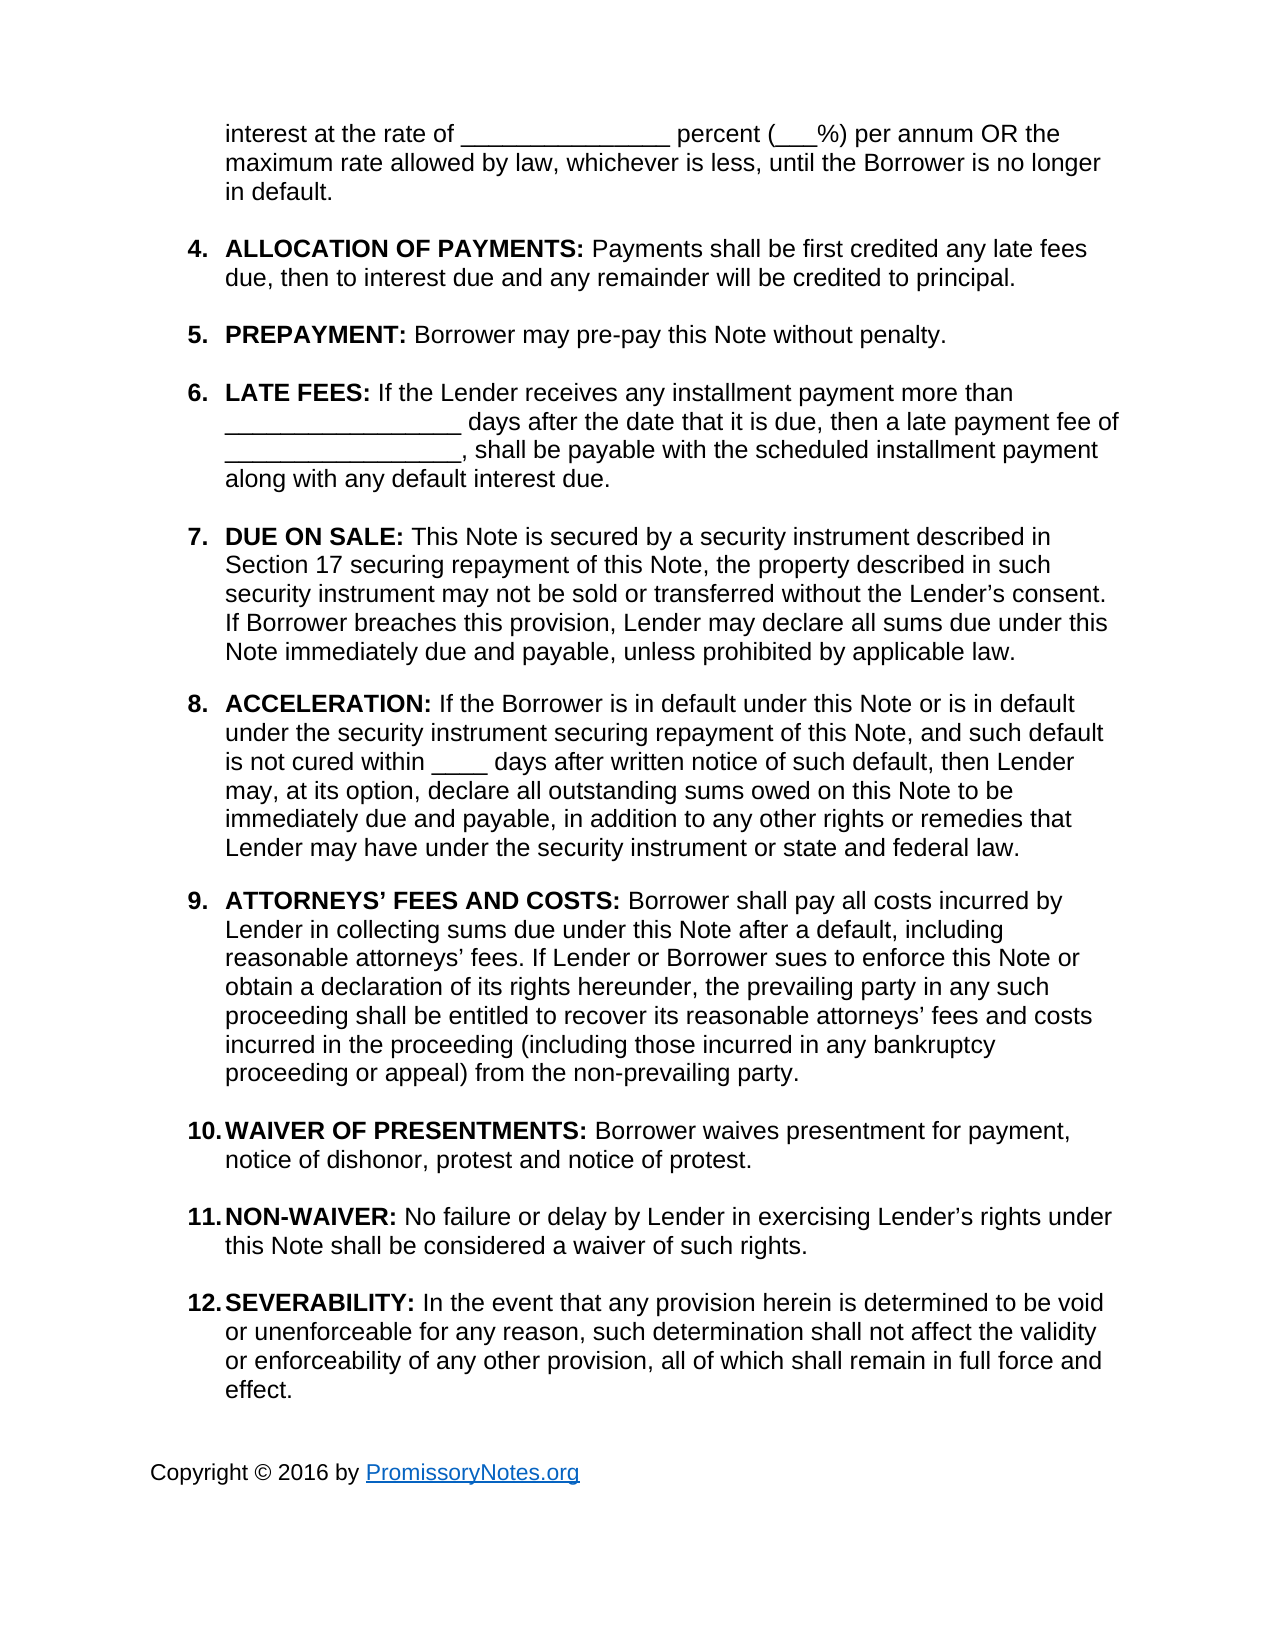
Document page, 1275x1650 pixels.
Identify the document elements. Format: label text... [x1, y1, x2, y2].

list ATTORNEYS’ FEES AND COSTS: Borrower shall pay all costs incurred by Lender in collecting sums due under this Note after a default, including reasonable attorneys’ fees. If Lender or Borrower sues to enforce this Note or obtain a declaration of its rights hereunder, the prevailing party in any such proceeding shall be entitled to recover its reasonable attorneys’ fees and costs incurred in the proceeding (including those incurred in any bankruptcy proceeding or appeal) from the non-prevailing party. [187, 886, 1125, 1087]
list SEVERABILITY: In the event that any provision herein is determined to be void or unenforceable for any reason, such determination shall not affect the validity or enforceability of any other provision, all of which shall remain in full force and effect. [187, 1288, 1125, 1403]
list NON-WAIVER: No failure or delay by Lender in exercising Lender’s rights under this Note shall be considered a waiver of such rights. [187, 1202, 1125, 1260]
list LATE FEES: If the Lender receives any installment payment more than _________________ days after the date that it is due, then a late payment fee of _________________, shall be payable with the scheduled installment payment along with any default interest due. [187, 378, 1125, 493]
list DUE ON SALE: This Note is secured by a security instrument described in Section 17 securing repayment of this Note, the property described in such security instrument may not be sold or transferred without the Lender’s consent. If Borrower breaches this provision, Lender may declare all sums due under this Note immediately due and payable, unless prohibited by applicable law. [187, 522, 1125, 665]
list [187, 119, 1125, 205]
list ALLOCATION OF PAYMENTS: Payments shall be first credited any late fees due, then to interest due and any remainder will be credited to principal. [187, 234, 1125, 292]
list PREPAYMENT: Borrower may pre-pay this Note without penalty. [187, 320, 1125, 349]
list WAIVER OF PRESENTMENTS: Borrower waives presentment for payment, notice of dishonor, protest and notice of protest. [187, 1116, 1125, 1173]
list ACCELERATION: If the Borrower is in default under this Note or is in default under the security instrument securing repayment of this Note, and such default is not cured within ____ days after written notice of such default, then Lender may, at its option, declare all outstanding sums owed on this Note to be immediately due and payable, in addition to any other rights or remedies that Lender may have under the security instrument or state and federal law. [187, 689, 1125, 862]
